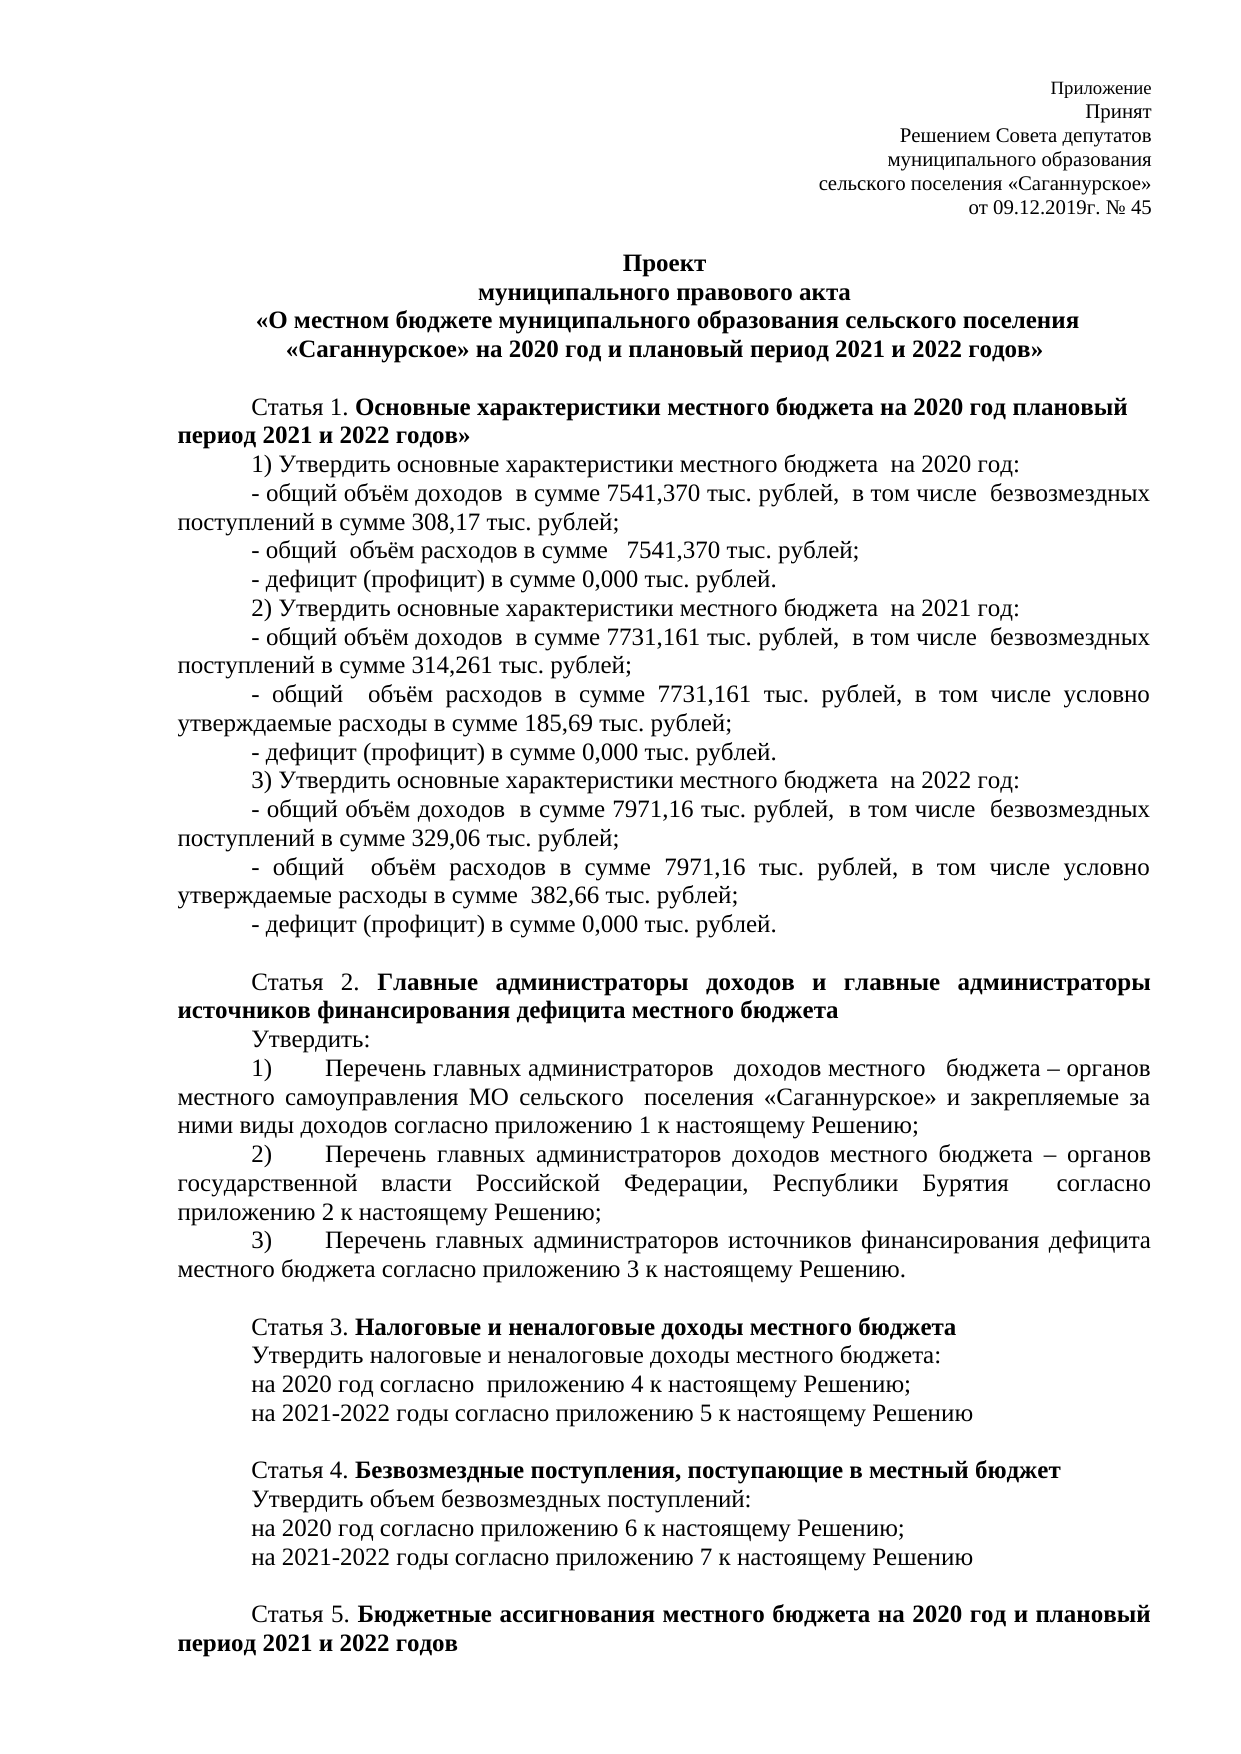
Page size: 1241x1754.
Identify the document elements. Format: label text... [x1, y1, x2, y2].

text Статья 1. Основные характеристики местного бюджета на 2020 год плановый период 2021 и 2022 годов» [177, 392, 1152, 449]
text Утвердить: [177, 1024, 1152, 1053]
list Перечень главных администраторов доходов местного бюджета – органов государственной власти Российской Федерации, Республики Бурятия согласно приложению 2 к настоящему Решению; [177, 1139, 1152, 1225]
text - дефицит (профицит) в сумме 0,000 тыс. рублей. [177, 564, 1152, 593]
text на 2020 год согласно приложению 4 к настоящему Решению; [177, 1369, 1152, 1398]
text - общий объём доходов в сумме 7541,370 тыс. рублей, в том числе безвозмездных поступлений в сумме 308,17 тыс. рублей; [177, 478, 1152, 535]
text муниципального образования [177, 147, 1152, 171]
text Приложение [177, 74, 1152, 99]
text - дефицит (профицит) в сумме 0,000 тыс. рублей. [177, 737, 1152, 765]
text - дефицит (профицит) в сумме 0,000 тыс. рублей. [177, 909, 1152, 938]
text Принят [177, 99, 1152, 123]
text сельского поселения «Саганнурское» [177, 171, 1152, 195]
text Статья 2. Главные администраторы доходов и главные администраторы источников финансирования дефицита местного бюджета [177, 967, 1152, 1024]
text - общий объём доходов в сумме 7731,161 тыс. рублей, в том числе безвозмездных поступлений в сумме 314,261 тыс. рублей; [177, 622, 1152, 679]
text 2) Утвердить основные характеристики местного бюджета на 2021 год: [177, 593, 1152, 622]
text Решением Совета депутатов [177, 123, 1152, 147]
text 3) Утвердить основные характеристики местного бюджета на 2022 год: [177, 765, 1152, 794]
text «Саганнурское» на 2020 год и плановый период 2021 и 2022 годов» [177, 334, 1152, 363]
text «О местном бюджете муниципального образования сельского поселения [177, 305, 1152, 334]
list Перечень главных администраторов источников финансирования дефицита местного бюджета согласно приложению 3 к настоящему Решению. [177, 1225, 1152, 1283]
text - общий объём доходов в сумме 7971,16 тыс. рублей, в том числе безвозмездных поступлений в сумме 329,06 тыс. рублей; [177, 794, 1152, 852]
text Проект [177, 248, 1152, 277]
text от 09.12.2019г. № 45 [177, 195, 1152, 219]
text Утвердить налоговые и неналоговые доходы местного бюджета: [177, 1340, 1152, 1369]
text - общий объём расходов в сумме 7971,16 тыс. рублей, в том числе условно утверждаемые расходы в сумме 382,66 тыс. рублей; [177, 852, 1152, 909]
text на 2021-2022 годы согласно приложению 5 к настоящему Решению [177, 1398, 1152, 1427]
text муниципального правового акта [177, 277, 1152, 305]
text Статья 3. Налоговые и неналоговые доходы местного бюджета [177, 1312, 1152, 1340]
text на 2020 год согласно приложению 6 к настоящему Решению; [177, 1513, 1152, 1542]
list Перечень главных администраторов доходов местного бюджета – органов местного самоуправления МО сельского поселения «Саганнурское» и закрепляемые за ними виды доходов согласно приложению 1 к настоящему Решению; [177, 1053, 1152, 1139]
text на 2021-2022 годы согласно приложению 7 к настоящему Решению [177, 1542, 1152, 1570]
text - общий объём расходов в сумме 7541,370 тыс. рублей; [177, 535, 1152, 564]
text - общий объём расходов в сумме 7731,161 тыс. рублей, в том числе условно утверждаемые расходы в сумме 185,69 тыс. рублей; [177, 679, 1152, 737]
text 1) Утвердить основные характеристики местного бюджета на 2020 год: [177, 449, 1152, 478]
text Статья 4. Безвозмездные поступления, поступающие в местный бюджет [177, 1455, 1152, 1484]
text Статья 5. Бюджетные ассигнования местного бюджета на 2020 год и плановый период 2021 и 2022 годов [177, 1599, 1152, 1657]
text Утвердить объем безвозмездных поступлений: [177, 1484, 1152, 1513]
